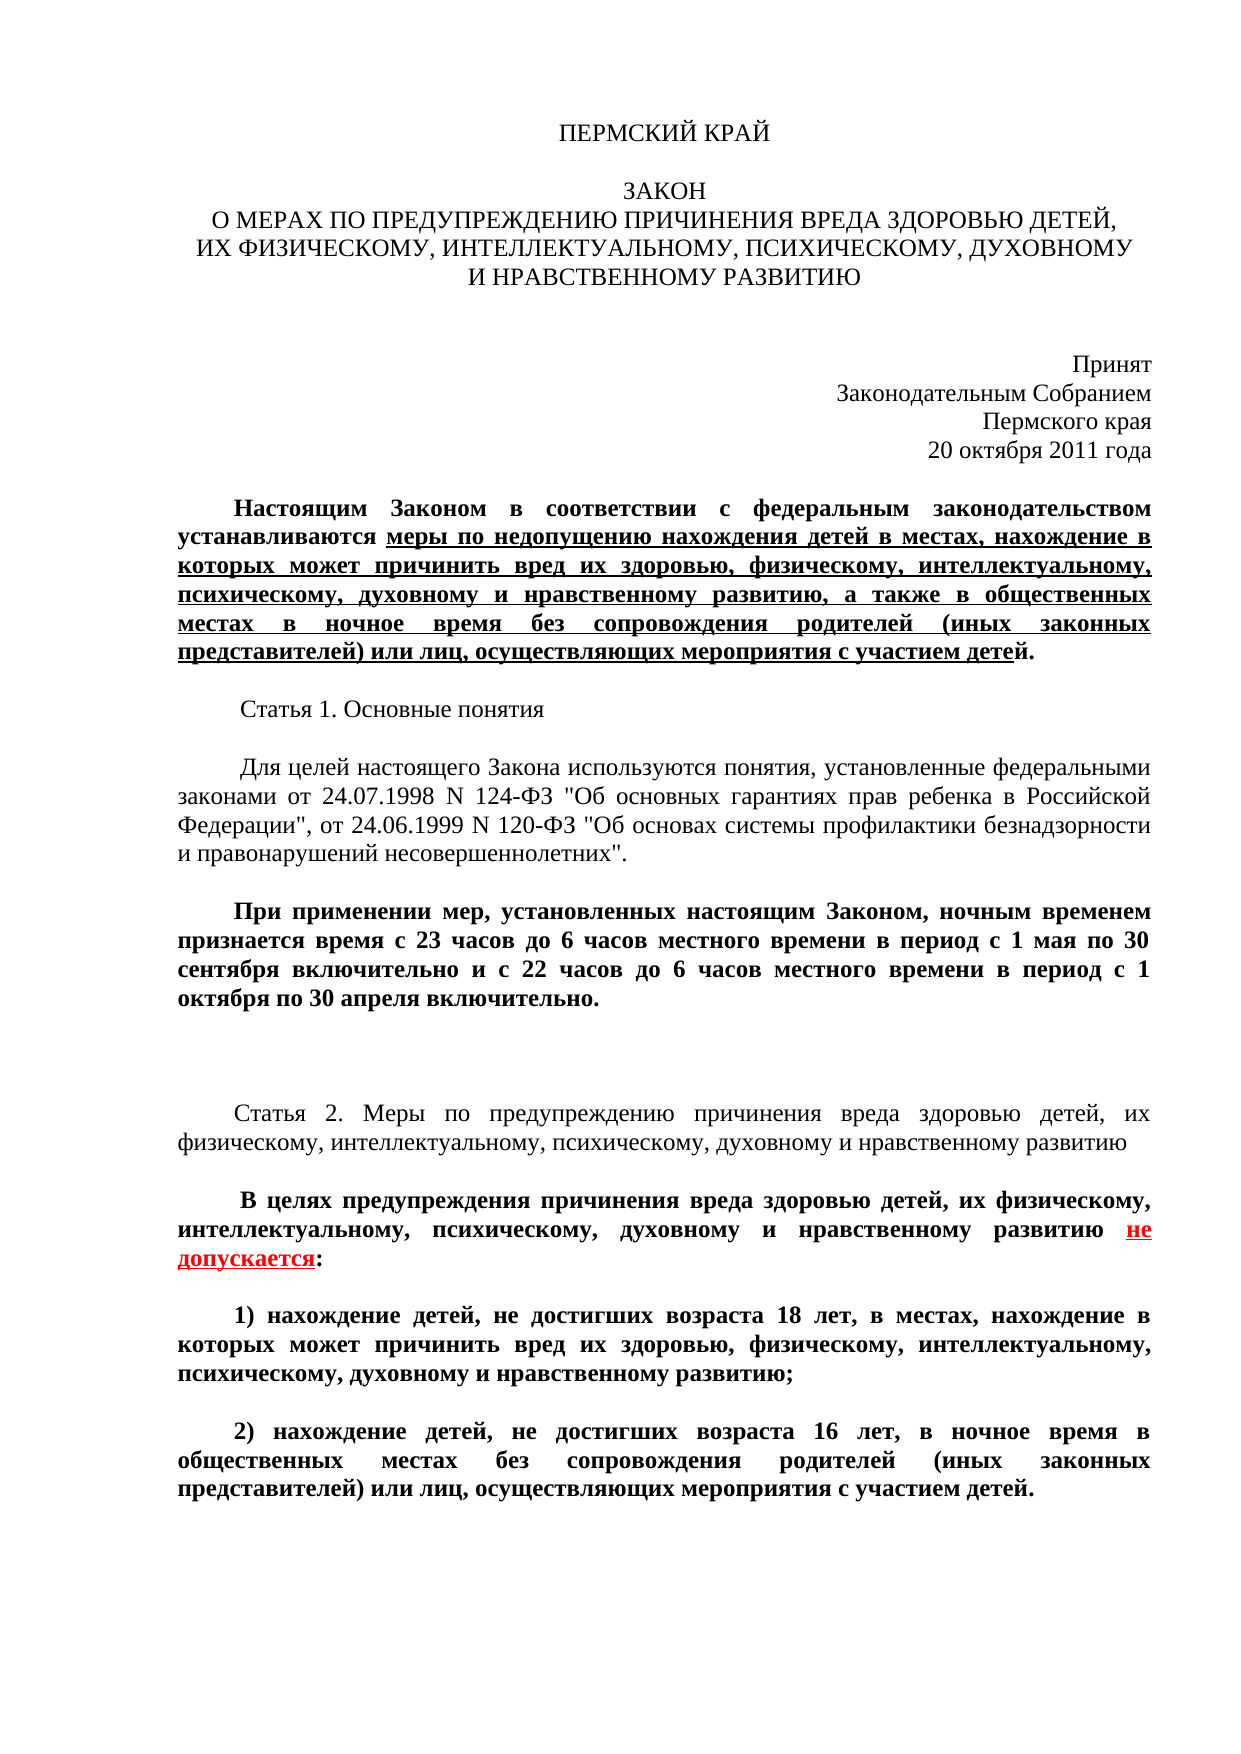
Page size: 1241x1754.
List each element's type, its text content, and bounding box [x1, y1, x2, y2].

text Настоящим Законом в соответствии с федеральным законодательством устанавливаются меры по недопущению нахождения детей в местах, нахождение в которых может причинить вред их здоровью, физическому, интеллектуальному, психическому, духовному и нравственному развитию, а также в общественных местах в ночное время без сопровождения родителей (иных законных представителей) или лиц, осуществляющих мероприятия с участием детей. [177, 576, 1152, 604]
text Принят [177, 349, 1152, 378]
text ПЕРМСКИЙ КРАЙ [177, 118, 1152, 147]
text При применении мер, установленных настоящим Законом, ночным временем признается время с 23 часов до 6 часов местного времени в период с 1 мая по 30 сентября включительно и с 22 часов до 6 часов местного времени в период с 1 октября по 30 апреля включительно. [177, 896, 1152, 1011]
text 1) нахождение детей, не достигших возраста 18 лет, в местах, нахождение в которых может причинить вред их здоровью, физическому, интеллектуальному, психическому, духовному и нравственному развитию; [177, 1301, 1152, 1387]
text 20 октября 2011 года [177, 435, 1152, 464]
text Пермского края [177, 406, 1152, 435]
text Настоящим Законом в соответствии с федеральным законодательством устанавливаются меры по недопущению нахождения детей в местах, нахождение в которых может причинить вред их здоровью, физическому, интеллектуальному, психическому, духовному и нравственному развитию, а также в общественных местах в ночное время без сопровождения родителей (иных законных представителей) или лиц, осуществляющих мероприятия с участием детей. [177, 605, 1152, 665]
text Статья 2. Меры по предупреждению причинения вреда здоровью детей, их физическому, интеллектуальному, психическому, духовному и нравственному развитию [177, 1098, 1152, 1156]
text 2) нахождение детей, не достигших возраста 16 лет, в ночное время в общественных местах без сопровождения родителей (иных законных представителей) или лиц, осуществляющих мероприятия с участием детей. [177, 1416, 1152, 1502]
text В целях предупреждения причинения вреда здоровью детей, их физическому, интеллектуальному, психическому, духовному и нравственному развитию не допускается: [177, 1185, 1152, 1271]
text Законодательным Собранием [177, 378, 1152, 406]
text О МЕРАХ ПО ПРЕДУПРЕЖДЕНИЮ ПРИЧИНЕНИЯ ВРЕДА ЗДОРОВЬЮ ДЕТЕЙ, [177, 205, 1152, 233]
text ИХ ФИЗИЧЕСКОМУ, ИНТЕЛЛЕКТУАЛЬНОМУ, ПСИХИЧЕСКОМУ, ДУХОВНОМУ [177, 233, 1152, 262]
text Настоящим Законом в соответствии с федеральным законодательством устанавливаются меры по недопущению нахождения детей в местах, нахождение в которых может причинить вред их здоровью, физическому, интеллектуальному, психическому, духовному и нравственному развитию, а также в общественных местах в ночное время без сопровождения родителей (иных законных представителей) или лиц, осуществляющих мероприятия с участием детей. [177, 493, 1152, 575]
text ЗАКОН [177, 176, 1152, 205]
text Статья 1. Основные понятия [177, 694, 1152, 723]
text Для целей настоящего Закона используются понятия, установленные федеральными законами от 24.07.1998 N 124-ФЗ "Об основных гарантиях прав ребенка в Российской Федерации", от 24.06.1999 N 120-ФЗ "Об основах системы профилактики безнадзорности и правонарушений несовершеннолетних". [177, 752, 1152, 867]
text И НРАВСТВЕННОМУ РАЗВИТИЮ [177, 262, 1152, 291]
